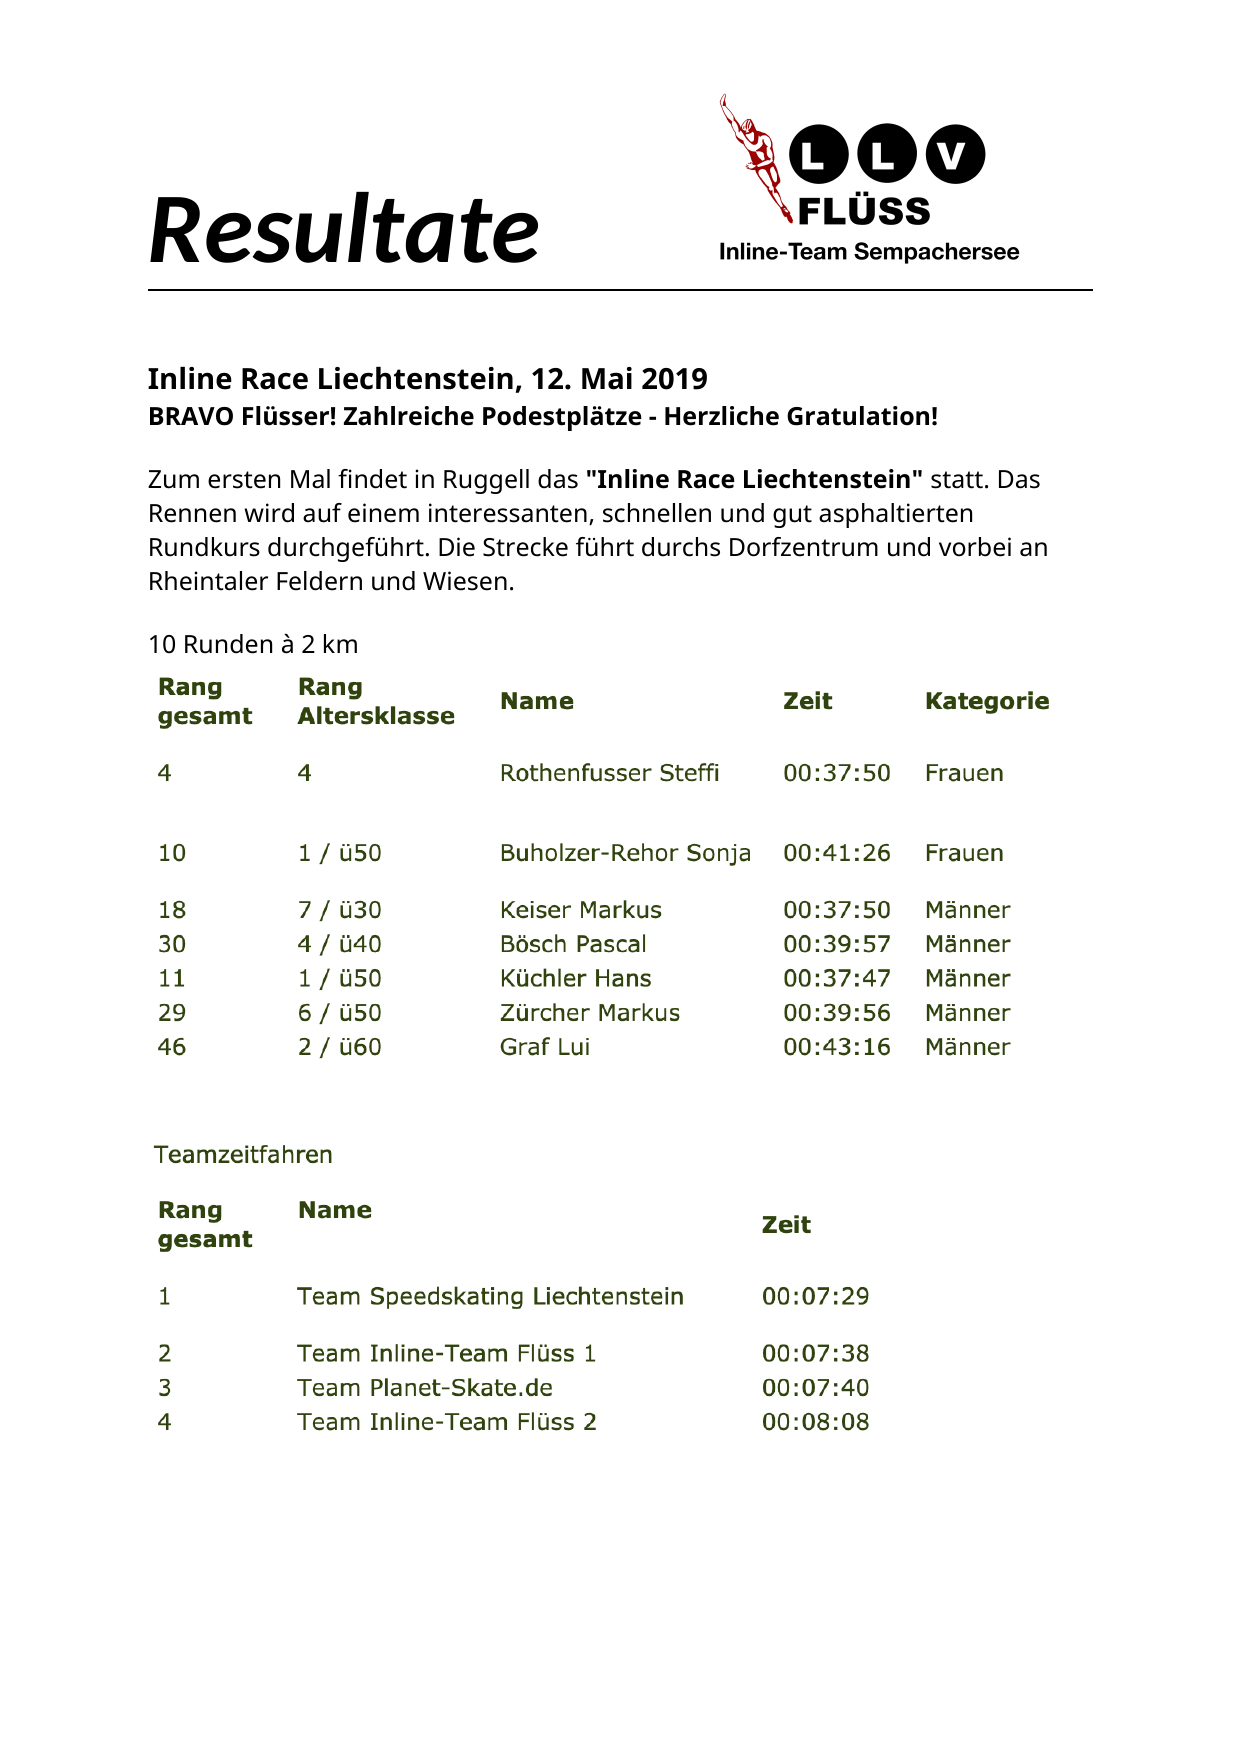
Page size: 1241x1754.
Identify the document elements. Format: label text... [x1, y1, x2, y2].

picture [704, 84, 1033, 271]
table_cell BRAVO Flüsser! Zahlreiche Podestplätze - Herzliche Gratulation! Zum ersten Mal findet in Ruggell das "Inline Race Liechtenstein" statt. Das Rennen wird auf einem interessanten, schnellen und gut asphaltierten Rundkurs durchgeführt. Die Strecke führt durchs Dorfzentrum und vorbei an Rheintaler Feldern und Wiesen. 10 Runden à 2 km [148, 398, 1092, 661]
table_header Inline Race Liechtenstein, 12. Mai 2019 [148, 359, 1092, 398]
picture [147, 661, 1092, 1472]
